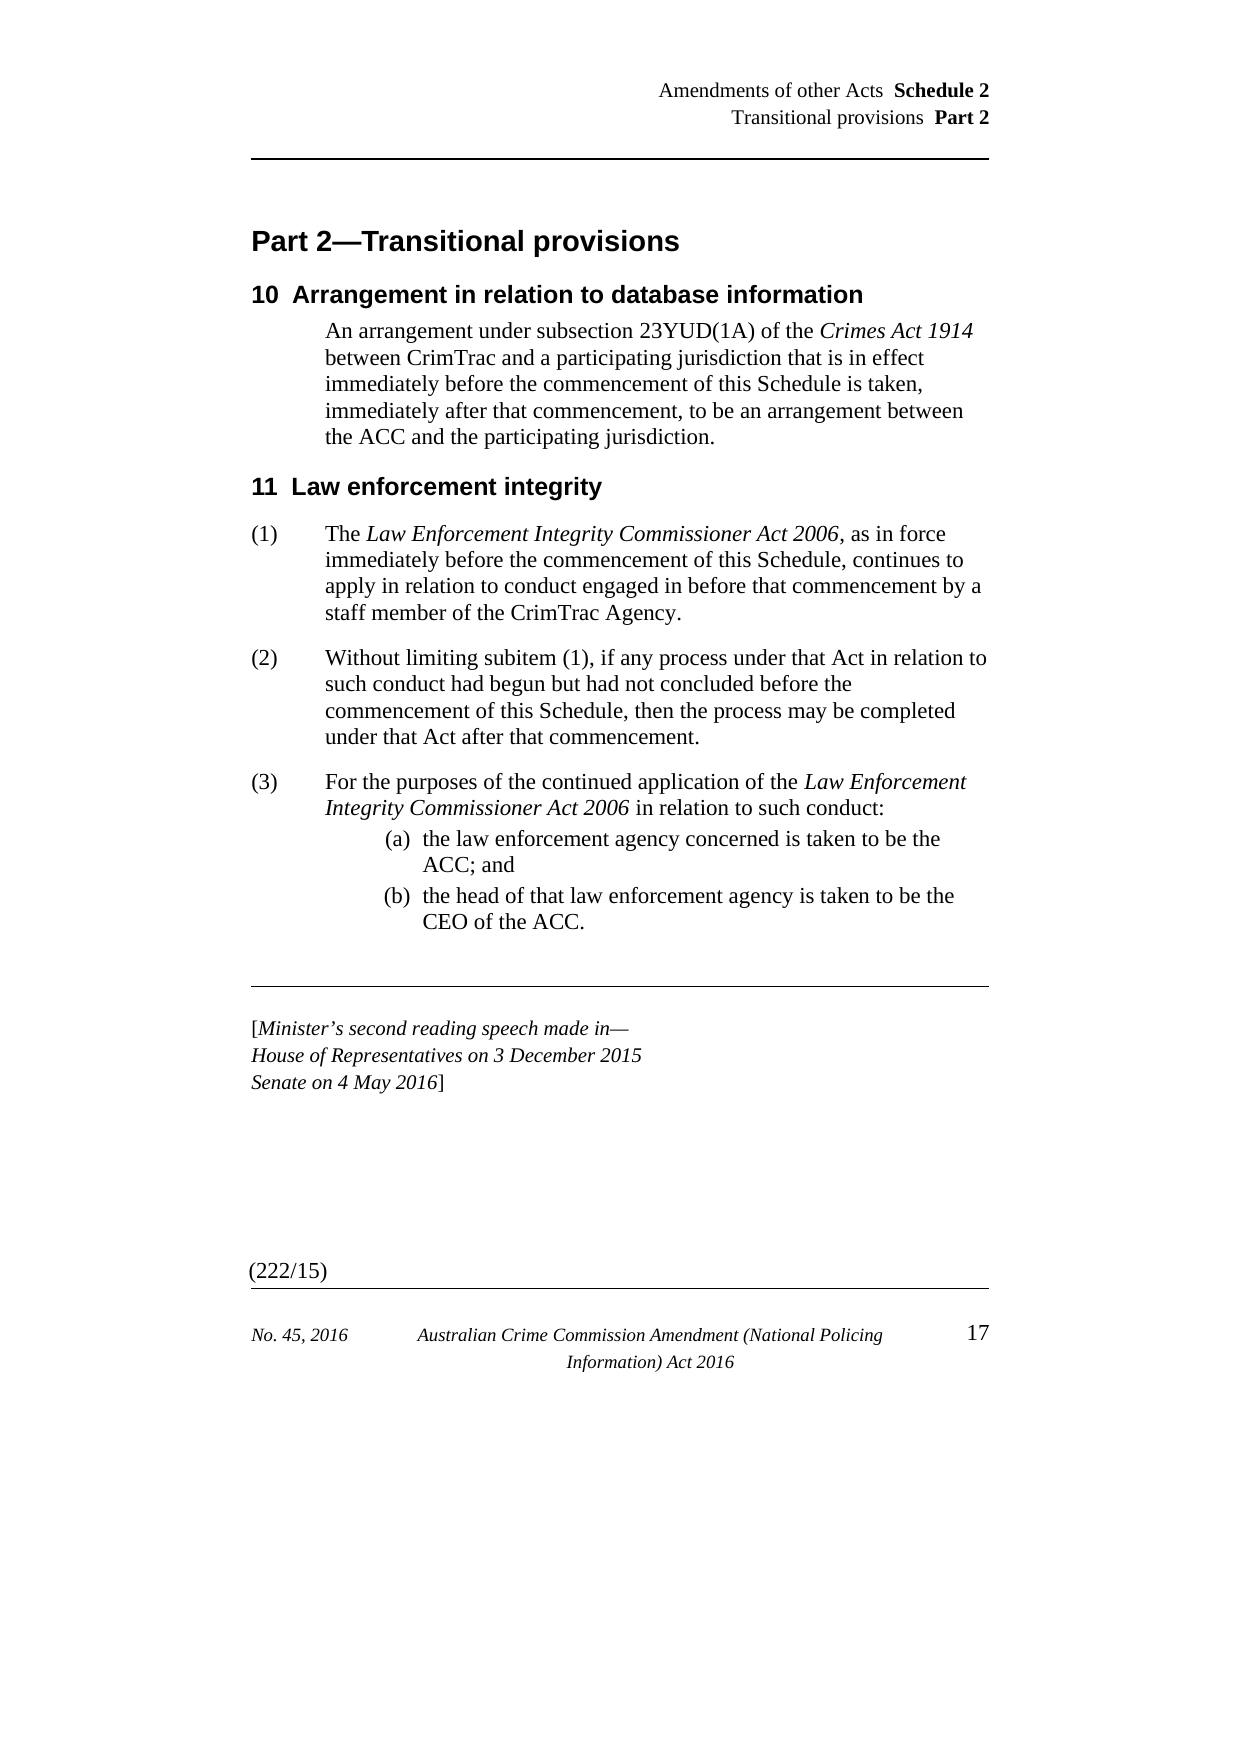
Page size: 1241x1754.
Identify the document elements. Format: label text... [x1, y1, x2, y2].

text House of Representatives on 3 December 2015 [251, 1039, 989, 1067]
text (1) The Law Enforcement Integrity Commissioner Act 2006, as in force immediately before the commencement of this Schedule, continues to apply in relation to conduct engaged in before that commencement by a staff member of the CrimTrac Agency. [251, 520, 989, 625]
text [Minister’s second reading speech made in— [251, 1012, 989, 1039]
text Senate on 4 May 2016] [251, 1067, 989, 1094]
text (3) For the purposes of the continued application of the Law Enforcement Integrity Commissioner Act 2006 in relation to such conduct: [251, 768, 989, 821]
text (b) the head of that law enforcement agency is taken to be the CEO of the ACC. [251, 882, 989, 934]
text 11 Law enforcement integrity [251, 472, 989, 501]
text 10 Arrangement in relation to database information [251, 281, 989, 309]
text Part 2—Transitional provisions [251, 224, 989, 258]
text An arrangement under subsection 23YUD(1A) of the Crimes Act 1914 between CrimTrac and a participating jurisdiction that is in effect immediately before the commencement of this Schedule is taken, immediately after that commencement, to be an arrangement between the ACC and the participating jurisdiction. [325, 318, 989, 449]
text (2) Without limiting subitem (1), if any process under that Act in relation to such conduct had begun but had not concluded before the commencement of this Schedule, then the process may be completed under that Act after that commencement. [251, 644, 989, 749]
text (a) the law enforcement agency concerned is taken to be the ACC; and [251, 825, 989, 878]
text (222/15) [248, 1257, 327, 1284]
